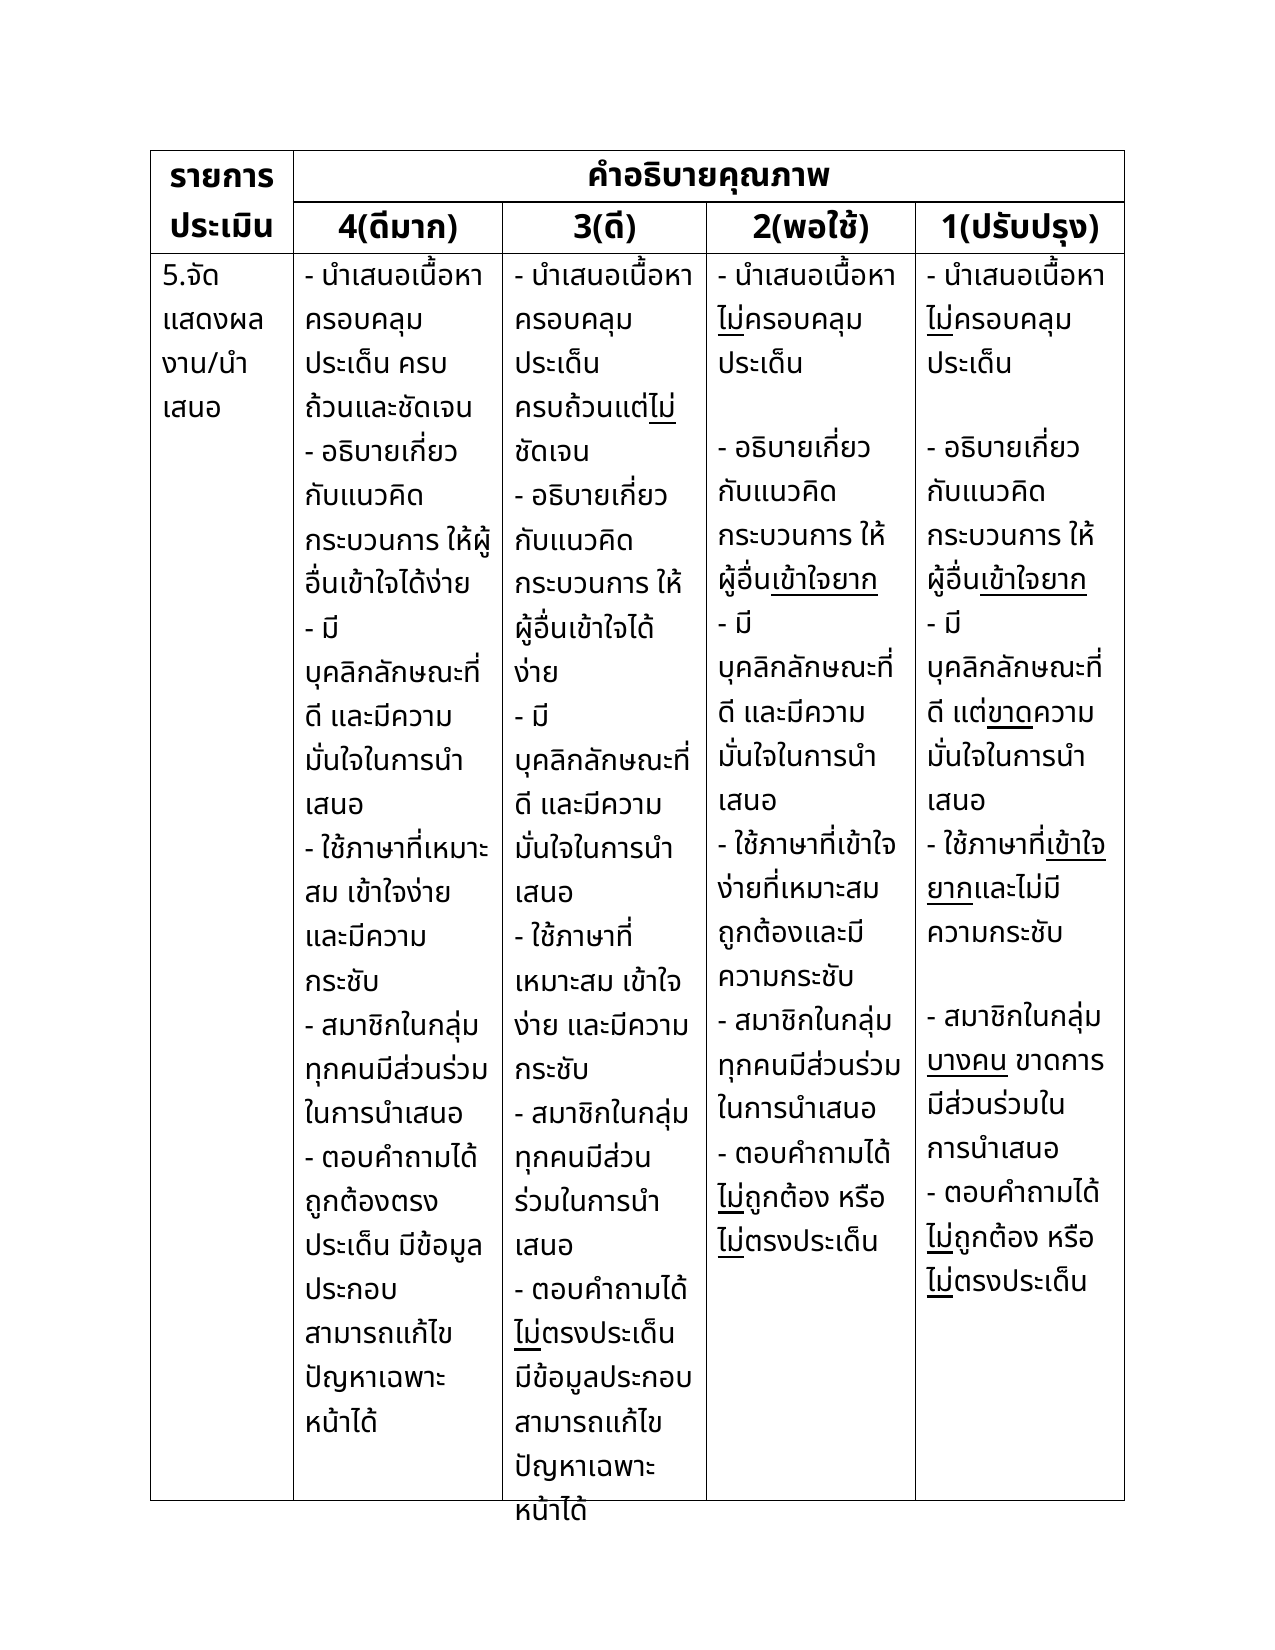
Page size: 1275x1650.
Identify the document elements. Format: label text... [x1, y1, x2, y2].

table_cell - นำเสนอเนื้อหาครอบคลุมประเด็น ครบถ้วนแต่ไม่ชัดเจน - อธิบายเกี่ยวกับแนวคิด กระบวนการ ให้ผู้อื่นเข้าใจได้ง่าย - มีบุคลิกลักษณะที่ดี และมีความมั่นใจในการนำเสนอ - ใช้ภาษาที่เหมาะสม เข้าใจง่าย และมีความกระชับ - สมาชิกในกลุ่มทุกคนมีส่วนร่วมในการนำเสนอ - ตอบคำถามได้ไม่ตรงประเด็น มีข้อมูลประกอบ สามารถแก้ไขปัญหาเฉพาะหน้าได้ [503, 254, 706, 1500]
table_cell - นำเสนอเนื้อหาครอบคลุมประเด็น ครบถ้วนและชัดเจน - อธิบายเกี่ยวกับแนวคิด กระบวนการ ให้ผู้อื่นเข้าใจได้ง่าย - มีบุคลิกลักษณะที่ดี และมีความมั่นใจในการนำเสนอ - ใช้ภาษาที่เหมาะสม เข้าใจง่ายและมีความกระชับ - สมาชิกในกลุ่มทุกคนมีส่วนร่วมในการนำเสนอ - ตอบคำถามได้ถูกต้องตรงประเด็น มีข้อมูลประกอบ สามารถแก้ไขปัญหาเฉพาะหน้าได้ [294, 254, 502, 1500]
table_cell 2(พอใช้) [707, 203, 915, 253]
table_cell 5.จัดแสดงผลงาน/นำเสนอ [151, 254, 293, 1500]
table_cell 3(ดี) [503, 203, 706, 253]
table_header รายการประเมิน [151, 151, 293, 253]
table_cell - นำเสนอเนื้อหาไม่ครอบคลุมประเด็น - อธิบายเกี่ยวกับแนวคิด กระบวนการ ให้ผู้อื่นเข้าใจยาก - มีบุคลิกลักษณะที่ดี และมีความมั่นใจในการนำเสนอ - ใช้ภาษาที่เข้าใจง่ายที่เหมาะสม ถูกต้องและมีความกระชับ - สมาชิกในกลุ่มทุกคนมีส่วนร่วมในการนำเสนอ - ตอบคำถามได้ไม่ถูกต้อง หรือไม่ตรงประเด็น [707, 254, 915, 1500]
table_header คำอธิบายคุณภาพ [294, 151, 1124, 201]
table_cell 1(ปรับปรุง) [916, 203, 1124, 253]
table_cell - นำเสนอเนื้อหาไม่ครอบคลุมประเด็น - อธิบายเกี่ยวกับแนวคิด กระบวนการ ให้ผู้อื่นเข้าใจยาก - มีบุคลิกลักษณะที่ดี แต่ขาดความมั่นใจในการนำเสนอ - ใช้ภาษาที่เข้าใจยากและไม่มีความกระชับ - สมาชิกในกลุ่มบางคน ขาดการมีส่วนร่วมในการนำเสนอ - ตอบคำถามได้ไม่ถูกต้อง หรือไม่ตรงประเด็น [916, 254, 1124, 1500]
table_cell 4(ดีมาก) [294, 203, 502, 253]
